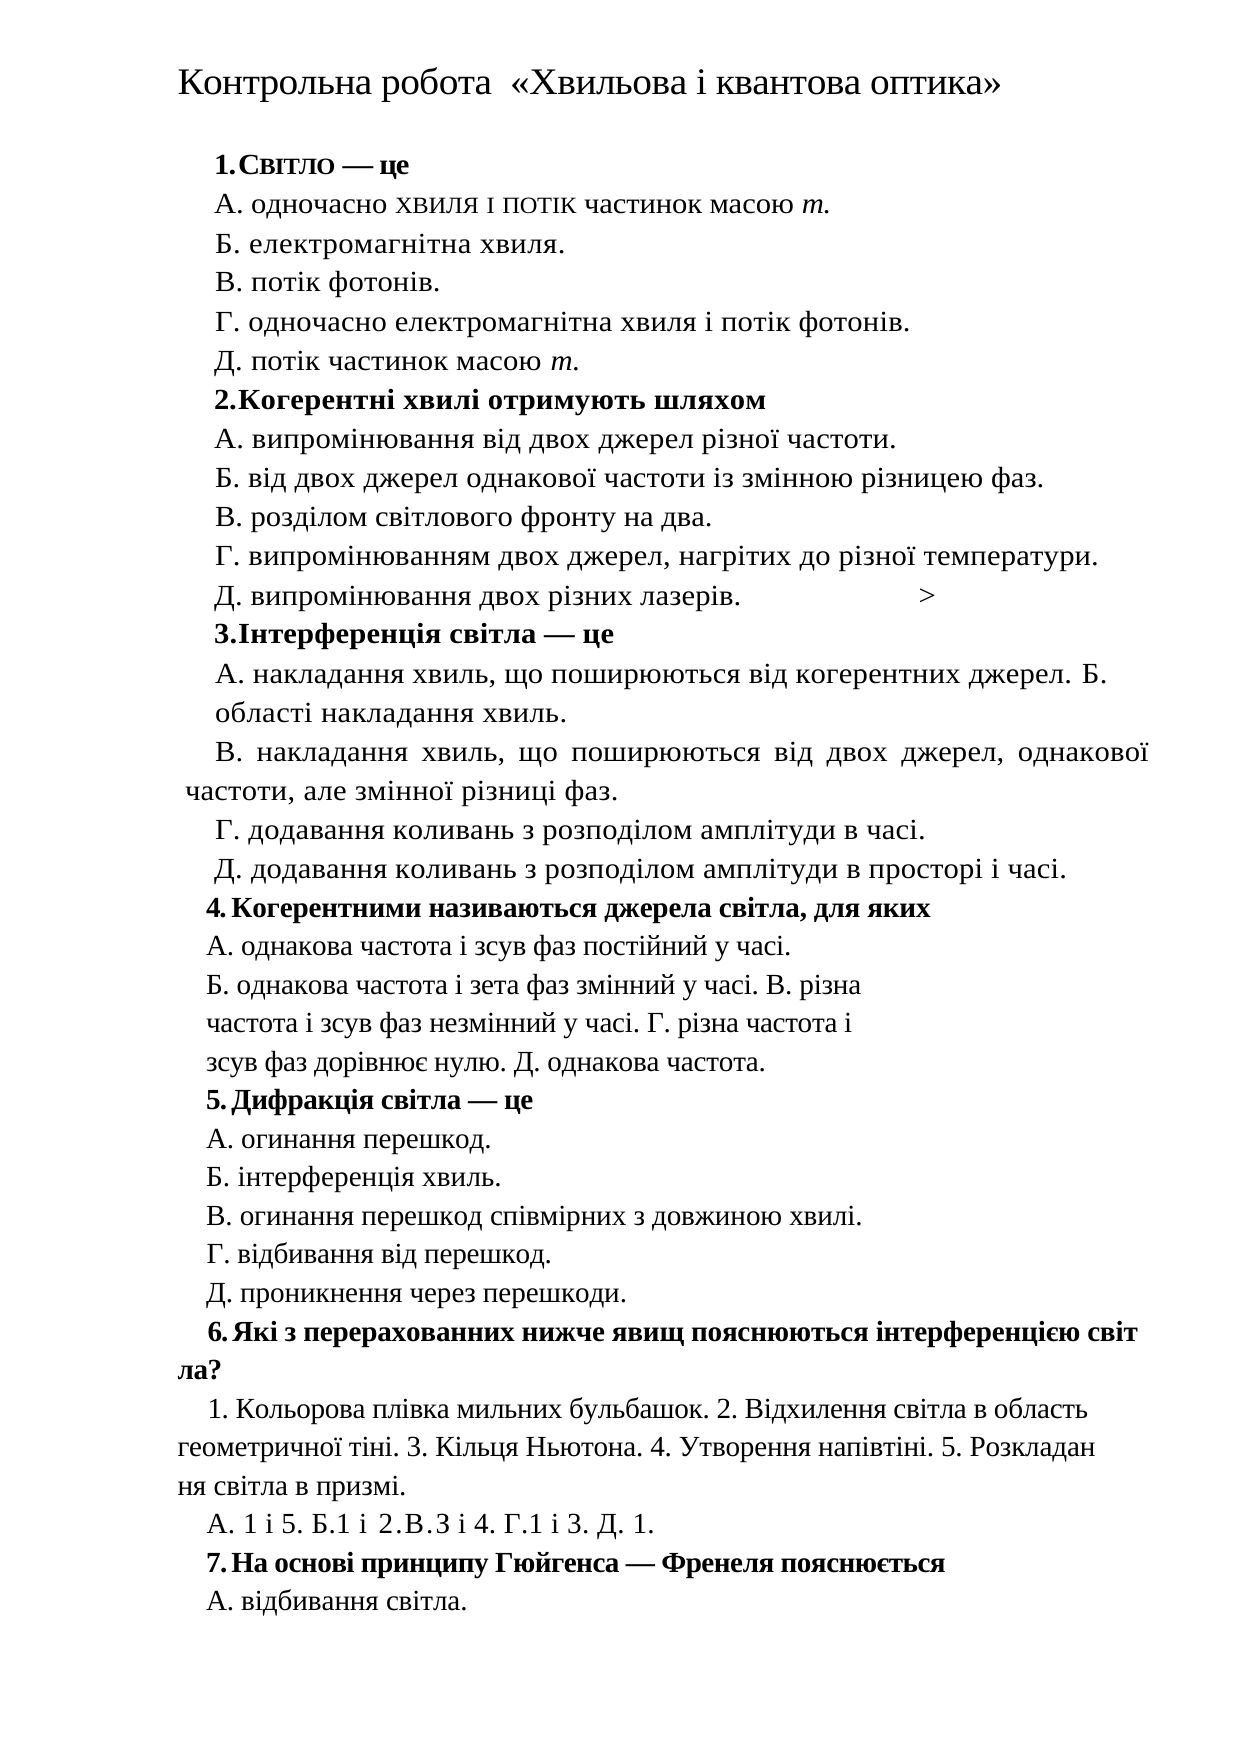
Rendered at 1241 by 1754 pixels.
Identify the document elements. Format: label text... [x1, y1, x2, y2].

text А. накладання хвиль, що поширюються від когерентних джерел. Б. області накладання хвиль. [215, 656, 1110, 728]
text А. випромінювання від двох джерел різної частоти. [214, 421, 1152, 455]
text А. 1 і 5. Б.1 і 2.В.З і 4. Г.1 і 3. Д. 1. [206, 1506, 1152, 1540]
text Контрольна робота «Хвильова і квантова оптика» [177, 59, 1152, 102]
text В. розділом світлового фронту на два. [215, 499, 1152, 533]
text Д. потік частинок масою т. [214, 343, 1152, 376]
text Г. випромінюванням двох джерел, нагрітих до різної температури. [215, 538, 1152, 572]
text 5. Дифракція світла — це А. огинання перешкод. Б. інтерференція хвиль. [206, 1082, 690, 1193]
text Г. додавання коливань з розподілом амплітуди в часі. [215, 812, 1152, 846]
text Д. проникнення через перешкоди. [206, 1275, 1152, 1309]
text 1. Кольорова плівка мильних бульбашок. 2. Відхилення світла в область геометричної тіні. 3. Кільця Ньютона. 4. Утворення напівтіні. 5. Розкладан ня світла в призмі. [177, 1391, 1152, 1501]
text Г. одночасно електромагнітна хвиля і потік фотонів. [215, 304, 1152, 337]
text 2. Когерентні хвилі отримують шляхом [214, 382, 1152, 416]
text Д. випромінювання двох різних лазерів. > [214, 578, 1152, 611]
text А. одночасно хвиля і потік частинок масою т. [214, 187, 1152, 220]
text Б. електромагнітна хвиля. [215, 226, 1152, 259]
text 4. Когерентними називаються джерела світла, для яких А. однакова частота і зсув фаз постійний у часі. [206, 890, 984, 962]
text Б. однакова частота і зета фаз змінний у часі. В. різна частота і зсув фаз незмінний у часі. Г. різна частота і зсув фаз дорівнює нулю. Д. однакова частота. [206, 967, 900, 1077]
text Д. додавання коливань з розподілом амплітуди в просторі і часі. [214, 851, 1152, 885]
text 6. Які з перерахованних нижче явищ пояснюються інтерференцією світ ла? [177, 1314, 1152, 1386]
text 3. Інтерференція світла — це [214, 616, 1152, 650]
text В. потік фотонів. [215, 264, 1152, 298]
text 7. На основі принципу Гюйгенса — Френеля пояснюється А. відбивання світла. [206, 1545, 1026, 1617]
text Б. від двох джерел однакової частоти із змінною різницею фаз. [215, 460, 1152, 493]
text 1. Світло — це [214, 147, 1152, 181]
text В. накладання хвиль, що поширюються від двох джерел, однакової частоти, але змінної різниці фаз. [185, 734, 1151, 806]
text Г. відбивання від перешкод. [206, 1237, 1152, 1270]
text В. огинання перешкод співмірних з довжиною хвилі. [206, 1198, 1152, 1232]
